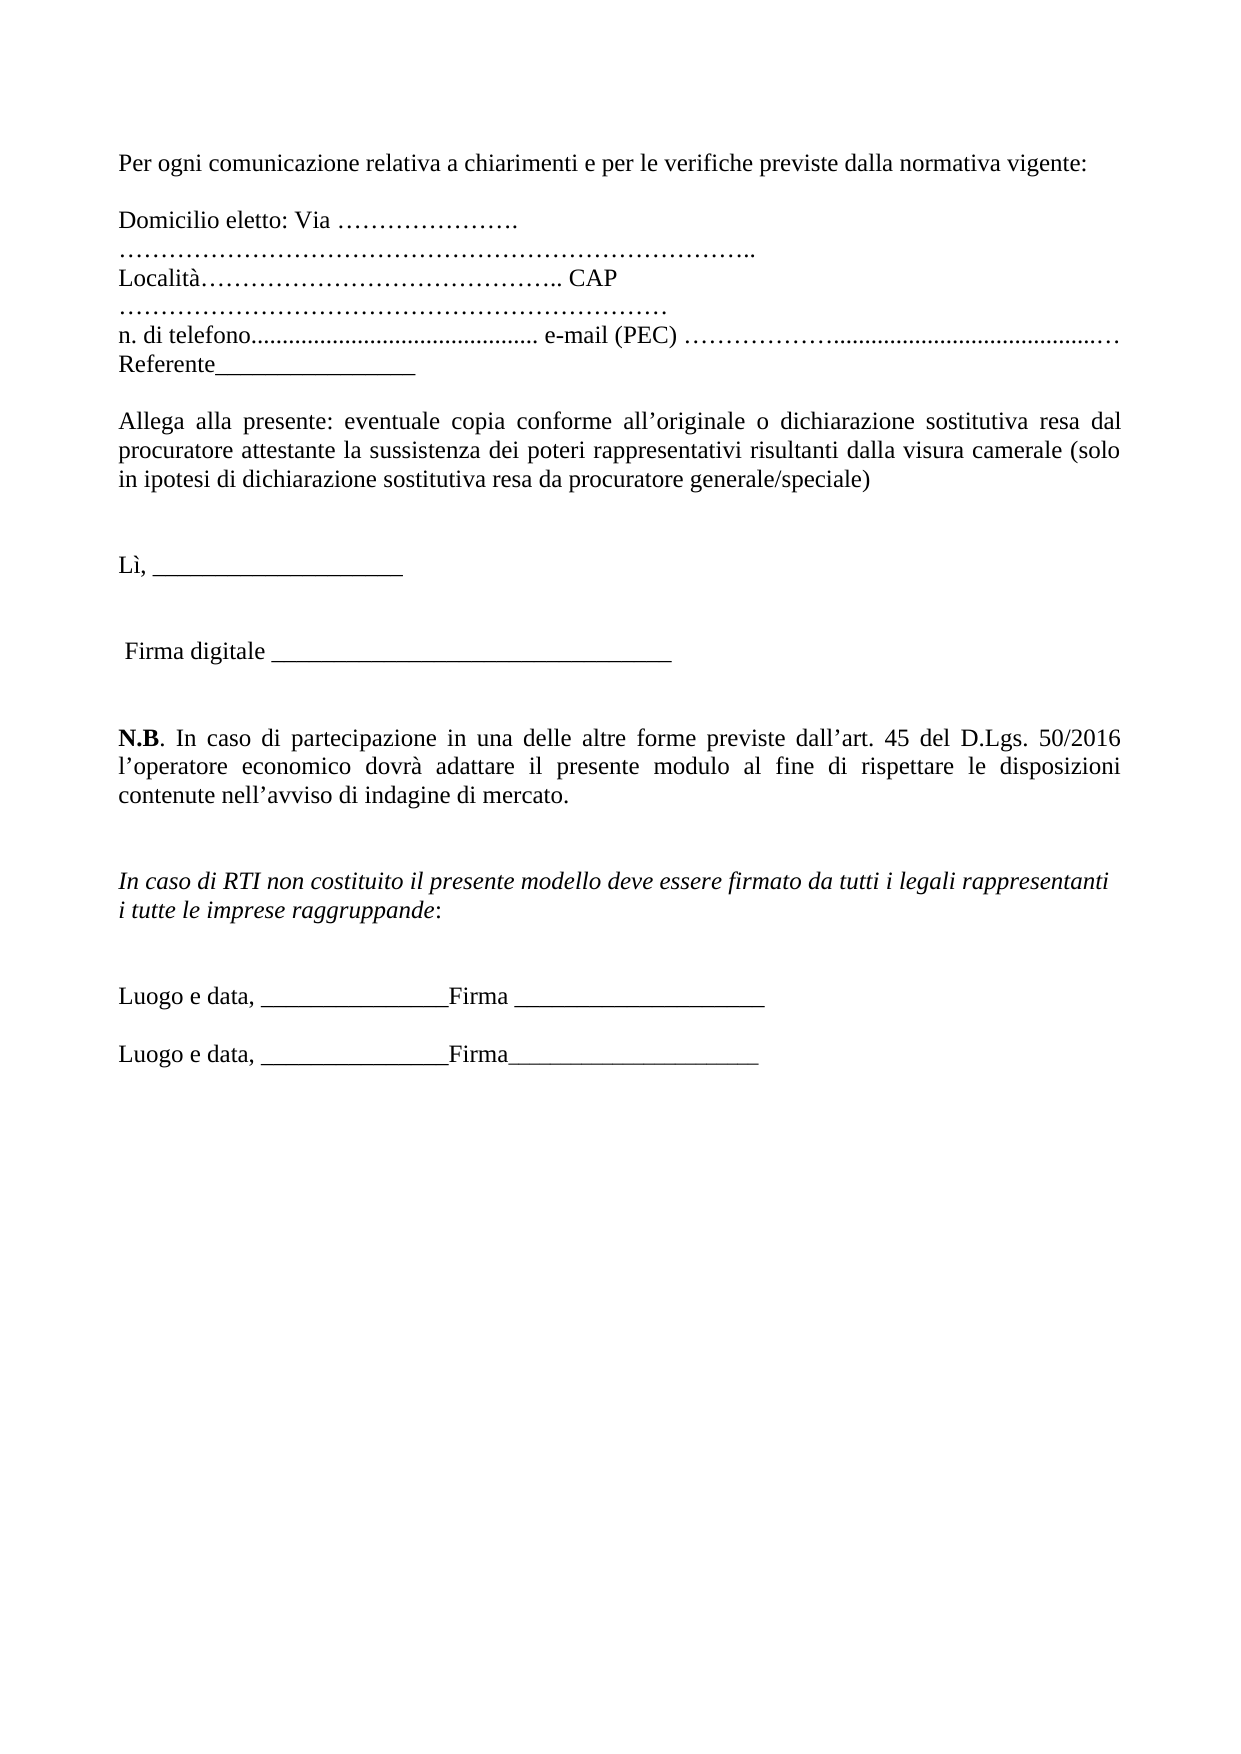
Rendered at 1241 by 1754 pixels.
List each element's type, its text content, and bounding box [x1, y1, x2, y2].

text Domicilio eletto: Via ………………….………………………………………………………………….. [118, 205, 1122, 263]
text Per ogni comunicazione relativa a chiarimenti e per le verifiche previste dalla normativa vigente: [118, 148, 1122, 176]
text n. di telefono.............................................. e-mail (PEC) ………………..........................................… [118, 320, 1122, 349]
text Luogo e data, _______________Firma________________________ [118, 1039, 1122, 1068]
text Firma digitale ________________________________ [118, 636, 1122, 665]
text Località…………………………………….. CAP ………………………………………………………… [118, 263, 1122, 320]
text Referente________________ [118, 349, 1122, 378]
text In caso di RTI non costituito il presente modello deve essere firmato da tutti i legali rappresentanti i tutte le imprese raggruppande: [118, 866, 1122, 924]
text N.B. In caso di partecipazione in una delle altre forme previste dall’art. 45 del D.Lgs. 50/2016 l’operatore economico dovrà adattare il presente modulo al fine di rispettare le disposizioni contenute nell’avviso di indagine di mercato. [118, 723, 1122, 809]
text Luogo e data, _______________Firma ____________________ [118, 981, 1122, 1010]
text Allega alla presente: eventuale copia conforme all’originale o dichiarazione sostitutiva resa dal procuratore attestante la sussistenza dei poteri rappresentativi risultanti dalla visura camerale (solo in ipotesi di dichiarazione sostitutiva resa da procuratore generale/speciale) [118, 406, 1122, 493]
text Lì, ____________________ [118, 550, 1122, 579]
